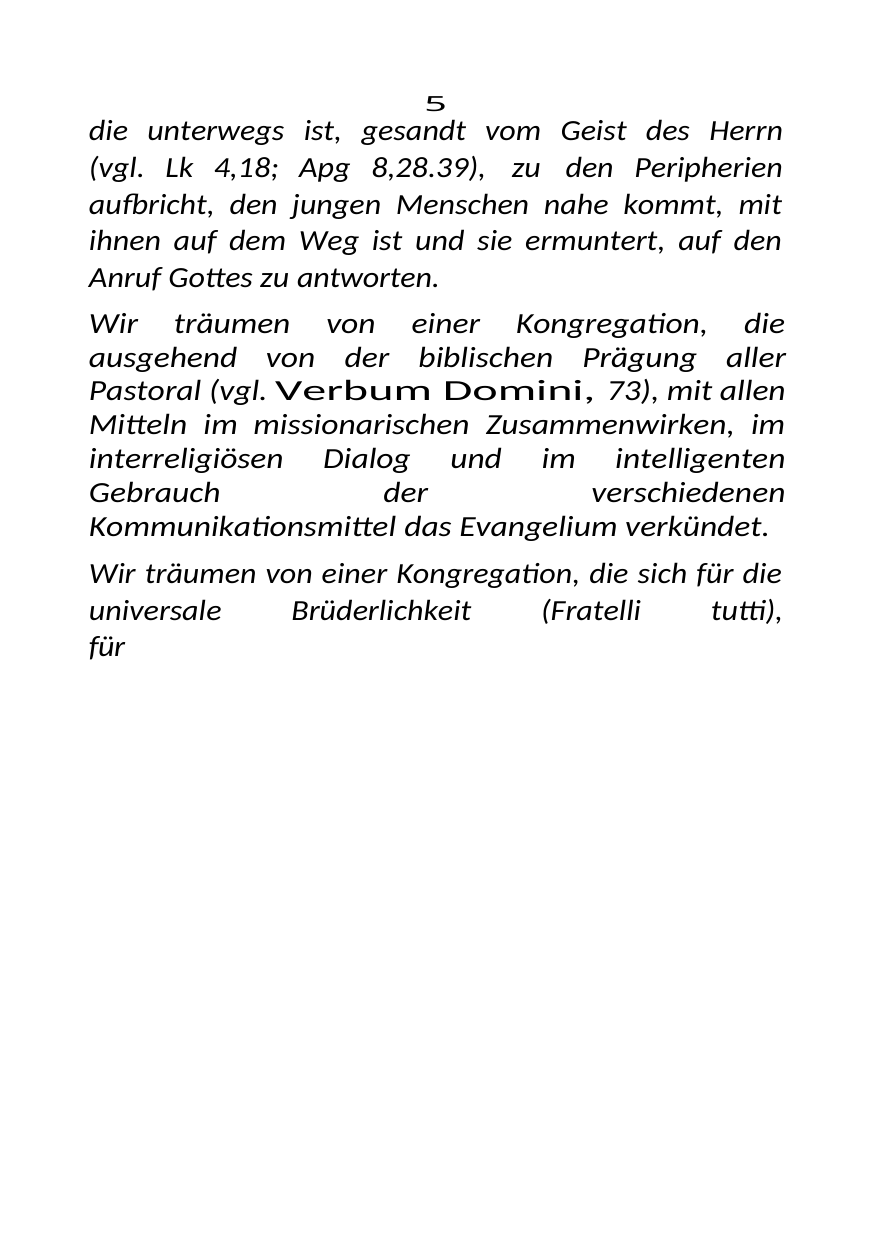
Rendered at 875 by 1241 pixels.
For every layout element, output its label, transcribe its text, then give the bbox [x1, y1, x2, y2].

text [89, 112, 783, 295]
text Wir träumen von einer Kongregation, die ausgehend von der biblischen Prägung aller Pastoral (vgl. Verbum Domini, 73), mit allen Mitteln im missionarischen Zusammenwirken, im interreligiösen Dialog und im intelligenten Gebrauch der verschiedenen Kommunikationsmittel das Evangelium verkündet. [89, 307, 786, 543]
text Wir träumen von einer Kongregation, die sich für die universale Brüderlichkeit (Fratelli tutti), für [89, 555, 783, 664]
